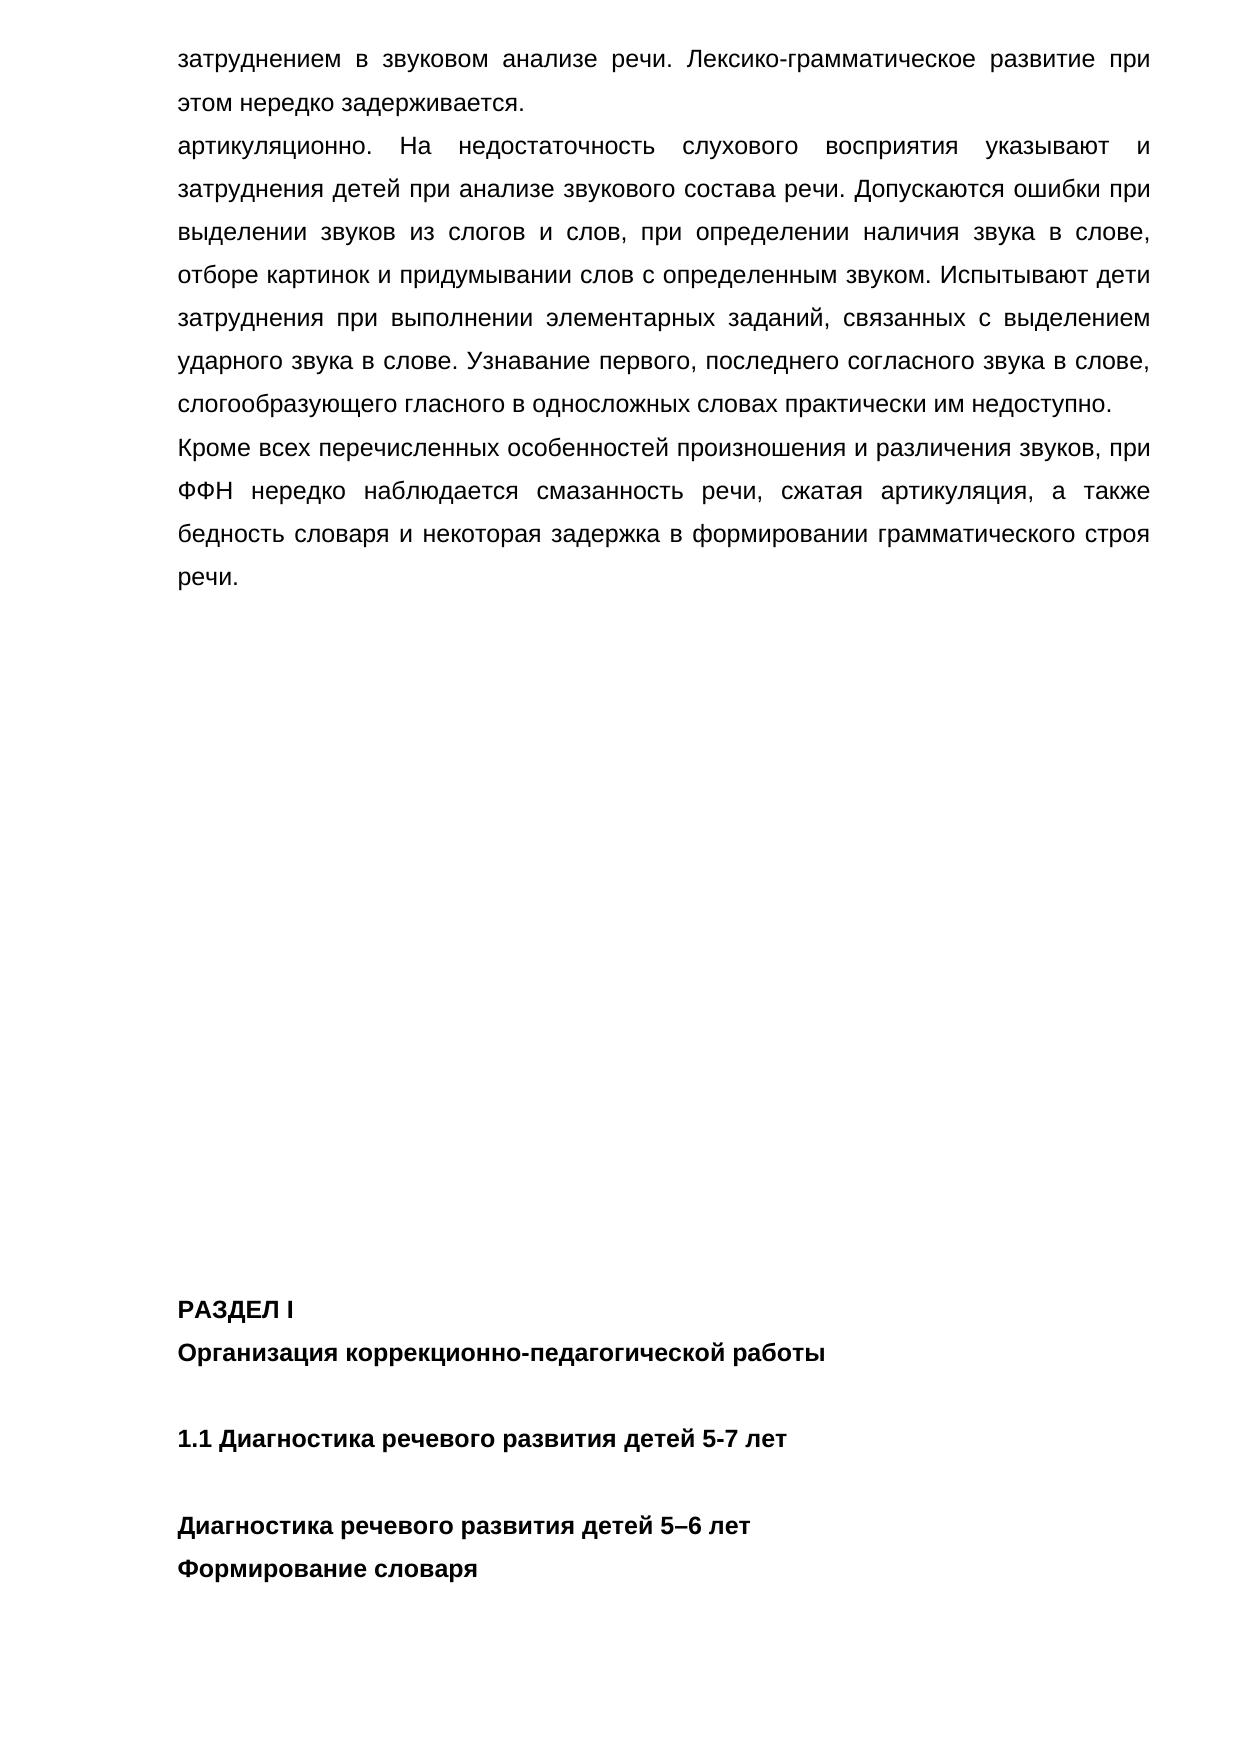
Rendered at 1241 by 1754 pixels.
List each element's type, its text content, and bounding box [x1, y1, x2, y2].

subtitle Диагностика речевого развития детей 5–6 лет [177, 1511, 1152, 1539]
text Кроме всех перечисленных особенностей произношения и различения звуков, при ФФН нередко наблюдается смазанность речи, сжатая артикуляция, а также бедность словаря и некоторая задержка в формировании грамматического строя речи. [177, 432, 1152, 591]
subtitle Формирование словаря [177, 1554, 1152, 1582]
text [177, 44, 1152, 116]
text РАЗДЕЛ I [177, 1295, 1152, 1324]
text артикуляционно. На недостаточность слухового восприятия указывают и затруднения детей при анализе звукового состава речи. Допускаются ошибки при выделении звуков из слогов и слов, при определении наличия звука в слове, отборе картинок и придумывании слов с определенным звуком. Испытывают дети затруднения при выполнении элементарных заданий, связанных с выделением ударного звука в слове. Узнавание первого, последнего согласного звука в слове, слогообразующего гласного в односложных словах практически им недоступно. [177, 131, 1152, 418]
text Организация коррекционно-педагогической работы [177, 1338, 1152, 1367]
text 1.1 Диагностика речевого развития детей 5-7 лет [177, 1424, 1152, 1453]
